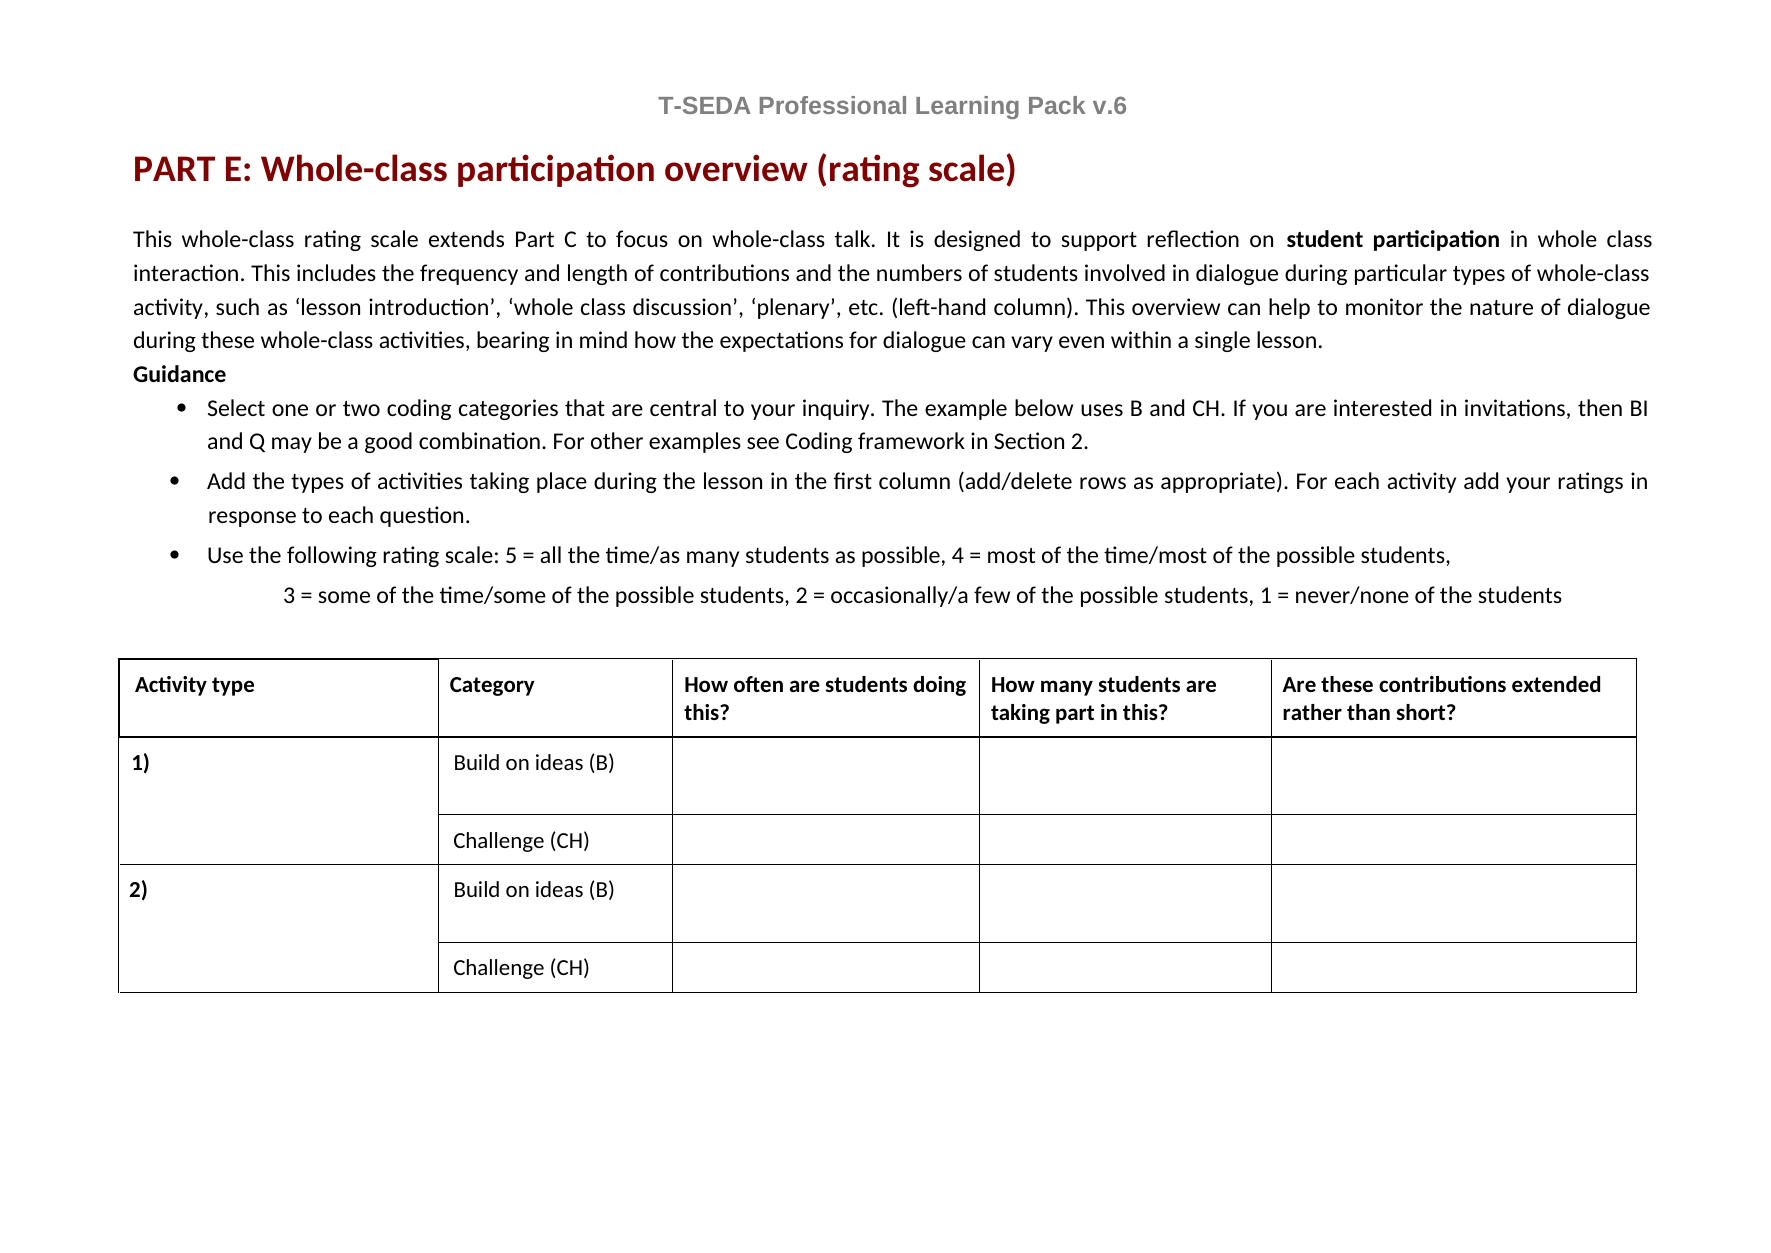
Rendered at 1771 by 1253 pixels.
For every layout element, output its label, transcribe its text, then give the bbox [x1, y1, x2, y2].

text 3 = some of the time/some of the possible students, 2 = occasionally/a few of the possible students, 1 = never/none of the students [283, 580, 1653, 609]
table_header Category [439, 659, 672, 736]
table_cell 1) [119, 738, 438, 864]
table_cell [980, 815, 1271, 864]
table_cell Build on ideas (B) [439, 738, 672, 814]
table_cell 2) [119, 864, 438, 992]
table_cell [673, 738, 979, 814]
table_cell [673, 865, 979, 942]
table_cell [980, 943, 1271, 992]
list Select one or two coding categories that are central to your inquiry. The example below uses B and CH. If you are interested in invitations, then BI and Q may be a good combination. For other examples see Coding framework in Section 2. [177, 393, 1653, 456]
text Guidance [133, 359, 1653, 388]
table_cell [980, 865, 1271, 942]
table_cell Challenge (CH) [439, 815, 672, 864]
table_cell [980, 738, 1271, 814]
table_cell [1272, 815, 1636, 864]
table_cell [1272, 865, 1636, 942]
table_cell [673, 815, 979, 864]
table_header How often are students doing this? [673, 659, 979, 736]
table_header How many students are taking part in this? [980, 659, 1271, 736]
table_cell Build on ideas (B) [439, 865, 672, 942]
text This whole-class rating scale extends Part C to focus on whole-class talk. It is designed to support reflection on student participation in whole class interaction. This includes the frequency and length of contributions and the numbers of students involved in dialogue during particular types of whole-class activity, such as ‘lesson introduction’, ‘whole class discussion’, ‘plenary’, etc. (left-hand column). This overview can help to monitor the nature of dialogue during these whole-class activities, bearing in mind how the expectations for dialogue can vary even within a single lesson. [133, 224, 1653, 355]
table_header Are these contributions extended rather than short? [1272, 659, 1636, 736]
list PART E: Whole-class participation overview (rating scale) [133, 145, 1653, 191]
table_cell [673, 943, 979, 992]
list Add the types of activities taking place during the lesson in the first column (add/delete rows as appropriate). For each activity add your ratings in response to each question. [170, 466, 1653, 529]
table_cell Challenge (CH) [439, 943, 672, 992]
table_cell [1272, 738, 1636, 814]
table_cell [1272, 943, 1636, 992]
list Use the following rating scale: 5 = all the time/as many students as possible, 4 = most of the time/most of the possible students, [170, 540, 1653, 569]
table_header Activity type [120, 660, 438, 736]
